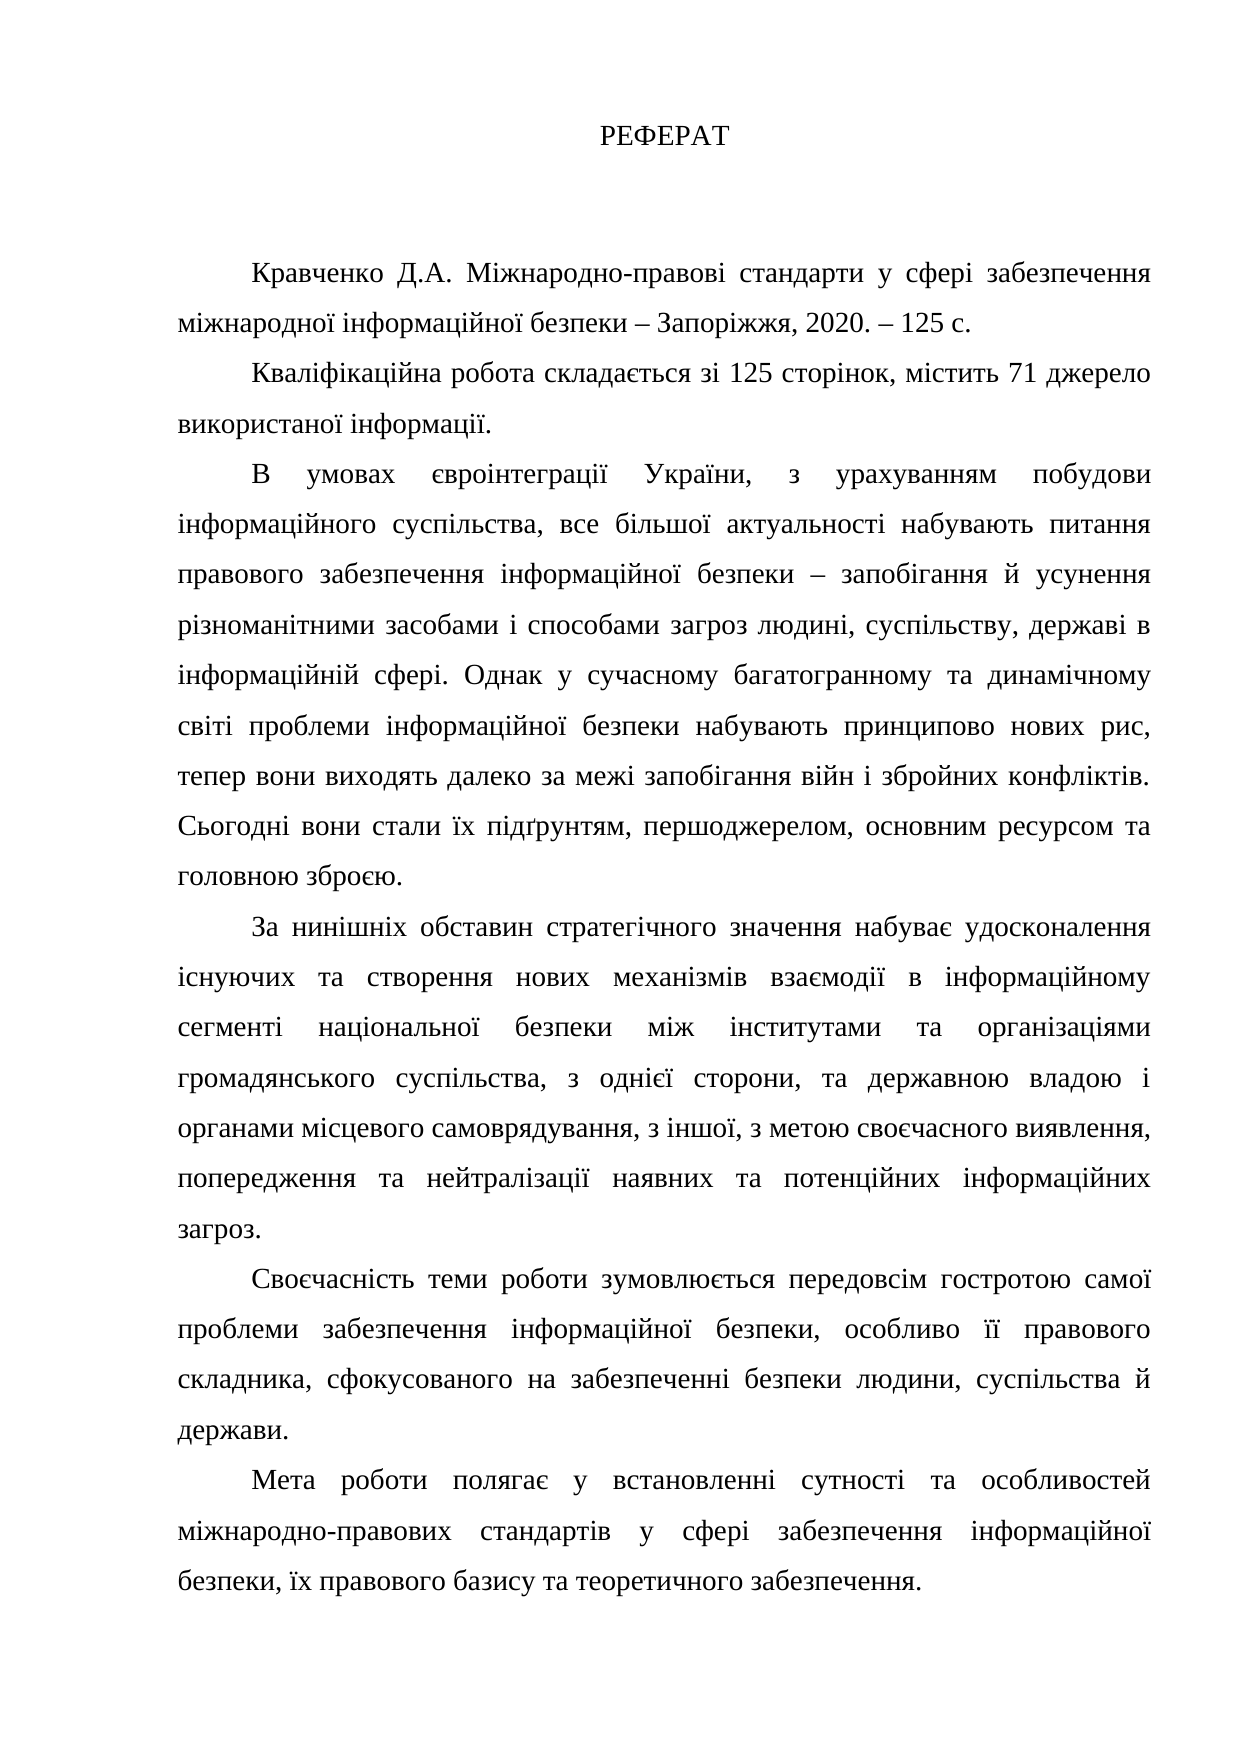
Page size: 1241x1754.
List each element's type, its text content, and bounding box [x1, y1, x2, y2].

text В умовах євроінтеграції України, з урахуванням побудови інформаційного суспільства, все більшої актуальності набувають питання правового забезпечення інформаційної безпеки – запобігання й усунення різноманітними засобами і способами загроз людині, суспільству, державі в інформаційній сфері. Однак у сучасному багатогранному та динамічному світі проблеми інформаційної безпеки набувають принципово нових рис, тепер вони виходять далеко за межі запобігання війн і збройних конфліктів. Сьогодні вони стали їх підґрунтям, першоджерелом, основним ресурсом та головною зброєю. [177, 456, 1152, 892]
text Мета роботи полягає у встановленні сутності та особливостей міжнародно-правових стандартів у сфері забезпечення інформаційної безпеки, їх правового базису та теоретичного забезпечення. [177, 1462, 1152, 1596]
text РЕФЕРАТ [177, 118, 1152, 152]
text Своєчасність теми роботи зумовлюється передовсім гостротою самої проблеми забезпечення інформаційної безпеки, особливо її правового складника, сфокусованого на забезпеченні безпеки людини, суспільства й держави. [177, 1261, 1152, 1446]
text За нинішніх обставин стратегічного значення набуває удосконалення існуючих та створення нових механізмів взаємодії в інформаційному сегменті національної безпеки між інститутами та організаціями громадянського суспільства, з однієї сторони, та державною владою і органами місцевого самоврядування, з іншої, з метою своєчасного виявлення, попередження та нейтралізації наявних та потенційних інформаційних загроз. [177, 909, 1152, 1244]
text Кваліфікаційна робота складається зі 125 сторінок, містить 71 джерело використаної інформації. [177, 355, 1152, 439]
text Кравченко Д.А. Міжнародно-правові стандарти у сфері забезпечення міжнародної інформаційної безпеки – Запоріжжя, 2020. – 125 с. [177, 255, 1152, 339]
